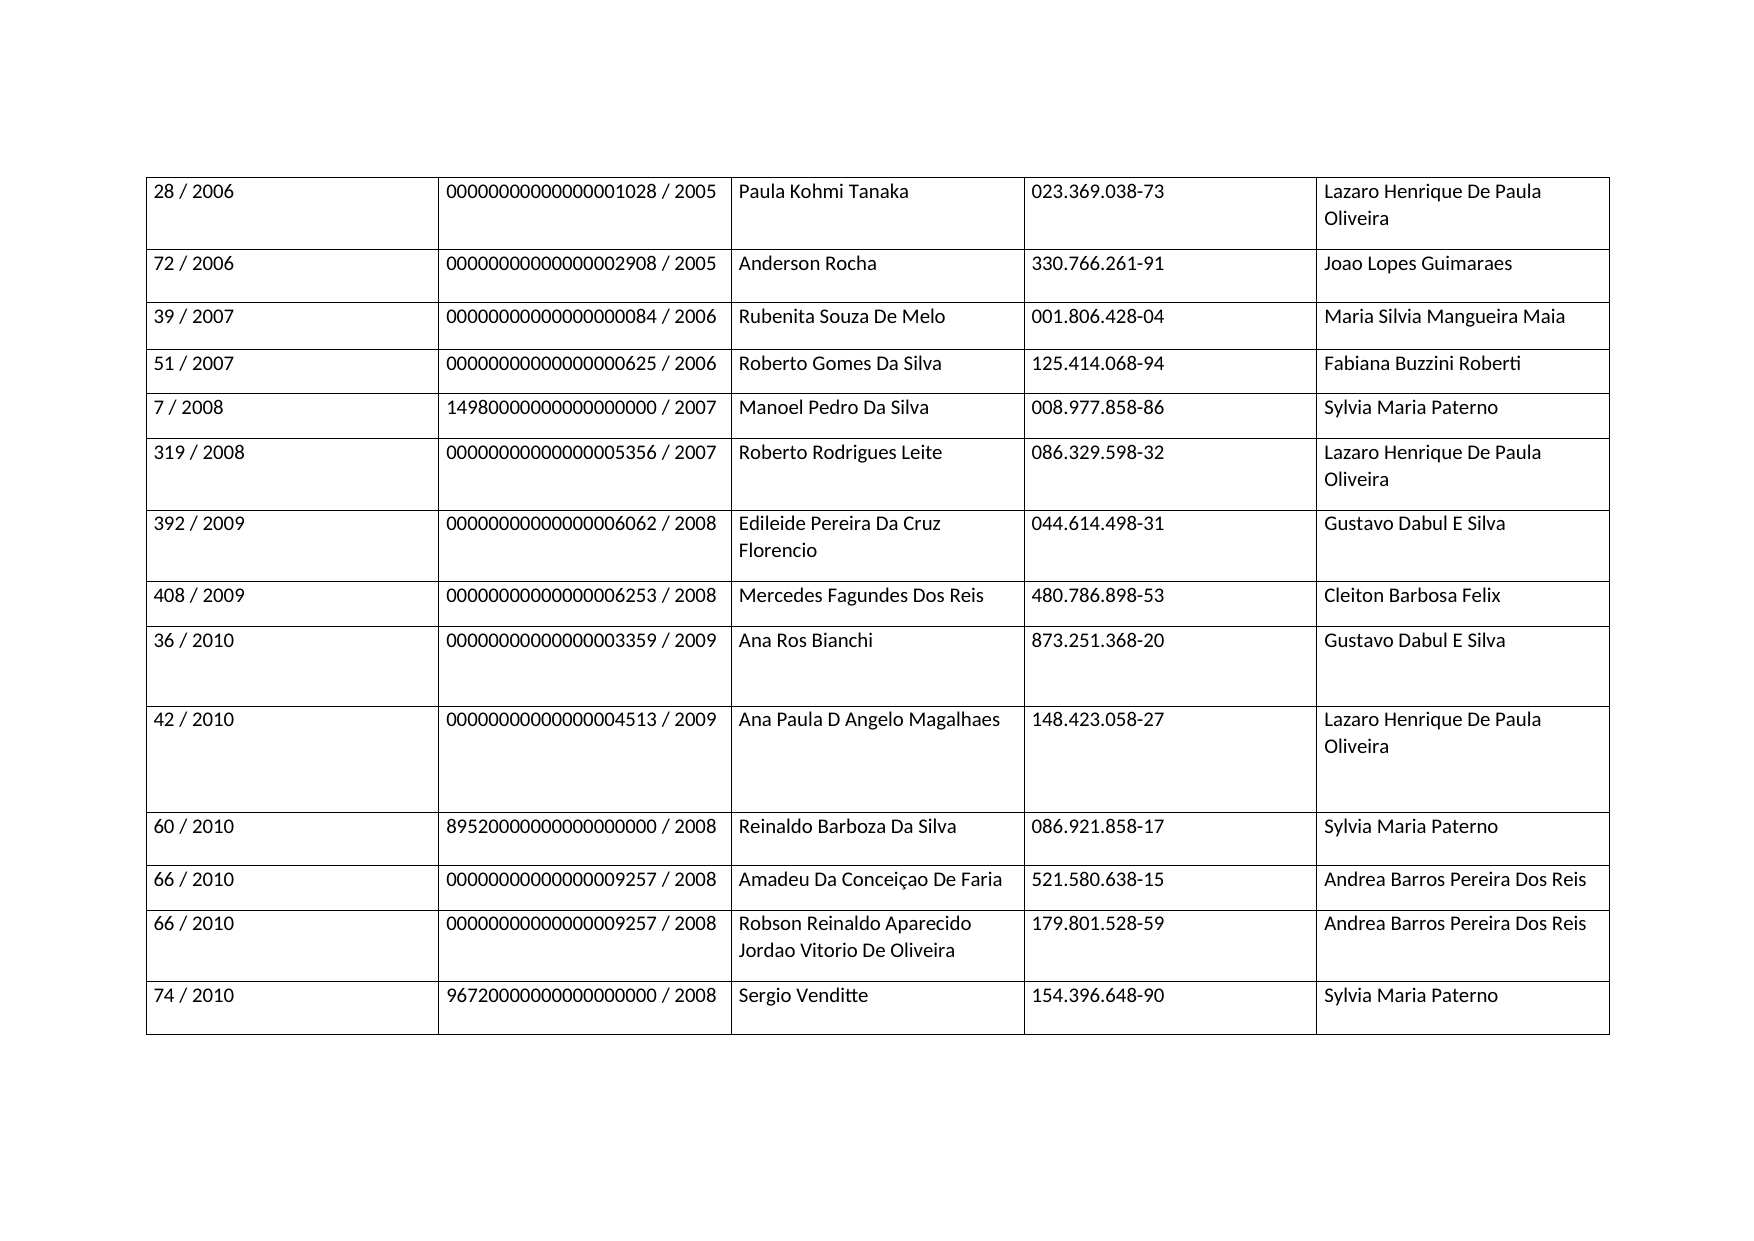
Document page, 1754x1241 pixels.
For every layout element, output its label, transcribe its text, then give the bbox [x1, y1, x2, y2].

table_cell 00000000000000006062 / 2008 [439, 511, 731, 581]
table_cell Reinaldo Barboza Da Silva [732, 813, 1024, 865]
table_cell 00000000000000003359 / 2009 [439, 627, 731, 706]
table_cell Sylvia Maria Paterno [1317, 982, 1609, 1034]
table_cell Robson Reinaldo Aparecido Jordao Vitorio De Oliveira [732, 911, 1024, 981]
table_cell 00000000000000006253 / 2008 [439, 582, 731, 626]
table_cell 74 / 2010 [147, 982, 438, 1034]
table_cell 00000000000000005356 / 2007 [439, 439, 731, 509]
table_cell 086.921.858-17 [1025, 813, 1316, 865]
table_cell Sylvia Maria Paterno [1317, 394, 1609, 438]
table_cell 36 / 2010 [147, 627, 438, 706]
table_cell Rubenita Souza De Melo [732, 303, 1024, 349]
table_cell Gustavo Dabul E Silva [1317, 627, 1609, 706]
table_cell 00000000000000009257 / 2008 [439, 911, 731, 981]
table_cell 66 / 2010 [147, 866, 438, 909]
table_cell 42 / 2010 [147, 707, 438, 812]
table_cell 086.329.598-32 [1025, 439, 1316, 509]
table_cell Paula Kohmi Tanaka [732, 178, 1024, 249]
table_cell 408 / 2009 [147, 582, 438, 626]
table_cell 392 / 2009 [147, 511, 438, 581]
table_cell Roberto Rodrigues Leite [732, 439, 1024, 509]
table_cell Anderson Rocha [732, 250, 1024, 302]
table_cell Lazaro Henrique De Paula Oliveira [1317, 439, 1609, 509]
table_cell Edileide Pereira Da Cruz Florencio [732, 511, 1024, 581]
table_cell 00000000000000000084 / 2006 [439, 303, 731, 349]
table_cell 51 / 2007 [147, 350, 438, 393]
table_cell 60 / 2010 [147, 813, 438, 865]
table_cell 148.423.058-27 [1025, 707, 1316, 812]
table_cell 521.580.638-15 [1025, 866, 1316, 909]
table_cell 873.251.368-20 [1025, 627, 1316, 706]
table_cell 125.414.068-94 [1025, 350, 1316, 393]
table_cell 008.977.858-86 [1025, 394, 1316, 438]
table_cell 39 / 2007 [147, 303, 438, 349]
table_cell 00000000000000004513 / 2009 [439, 707, 731, 812]
table_cell Maria Silvia Mangueira Maia [1317, 303, 1609, 349]
table_cell Fabiana Buzzini Roberti [1317, 350, 1609, 393]
table_cell 154.396.648-90 [1025, 982, 1316, 1034]
table_cell Cleiton Barbosa Felix [1317, 582, 1609, 626]
table_cell Joao Lopes Guimaraes [1317, 250, 1609, 302]
table_cell Ana Paula D Angelo Magalhaes [732, 707, 1024, 812]
table_cell Lazaro Henrique De Paula Oliveira [1317, 178, 1609, 249]
table_cell Andrea Barros Pereira Dos Reis [1317, 911, 1609, 981]
table_cell Lazaro Henrique De Paula Oliveira [1317, 707, 1609, 812]
table_cell 179.801.528-59 [1025, 911, 1316, 981]
table_cell 330.766.261-91 [1025, 250, 1316, 302]
table_cell Amadeu Da Conceiçao De Faria [732, 866, 1024, 909]
table_cell 96720000000000000000 / 2008 [439, 982, 731, 1034]
table_cell 319 / 2008 [147, 439, 438, 509]
table_cell Sylvia Maria Paterno [1317, 813, 1609, 865]
table_cell 7 / 2008 [147, 394, 438, 438]
table_cell 72 / 2006 [147, 250, 438, 302]
table_cell 28 / 2006 [147, 178, 438, 249]
table_cell Manoel Pedro Da Silva [732, 394, 1024, 438]
table_cell 00000000000000009257 / 2008 [439, 866, 731, 909]
table_cell 66 / 2010 [147, 911, 438, 981]
table_cell 023.369.038-73 [1025, 178, 1316, 249]
table_cell Mercedes Fagundes Dos Reis [732, 582, 1024, 626]
table_cell 89520000000000000000 / 2008 [439, 813, 731, 865]
table_cell 00000000000000000625 / 2006 [439, 350, 731, 393]
table_cell Gustavo Dabul E Silva [1317, 511, 1609, 581]
table_cell 480.786.898-53 [1025, 582, 1316, 626]
table_cell Andrea Barros Pereira Dos Reis [1317, 866, 1609, 909]
table_cell Roberto Gomes Da Silva [732, 350, 1024, 393]
table_cell 00000000000000002908 / 2005 [439, 250, 731, 302]
table_cell 14980000000000000000 / 2007 [439, 394, 731, 438]
table_cell 044.614.498-31 [1025, 511, 1316, 581]
table_cell Ana Ros Bianchi [732, 627, 1024, 706]
table_cell 001.806.428-04 [1025, 303, 1316, 349]
table_cell 00000000000000001028 / 2005 [439, 178, 731, 249]
table_cell Sergio Venditte [732, 982, 1024, 1034]
